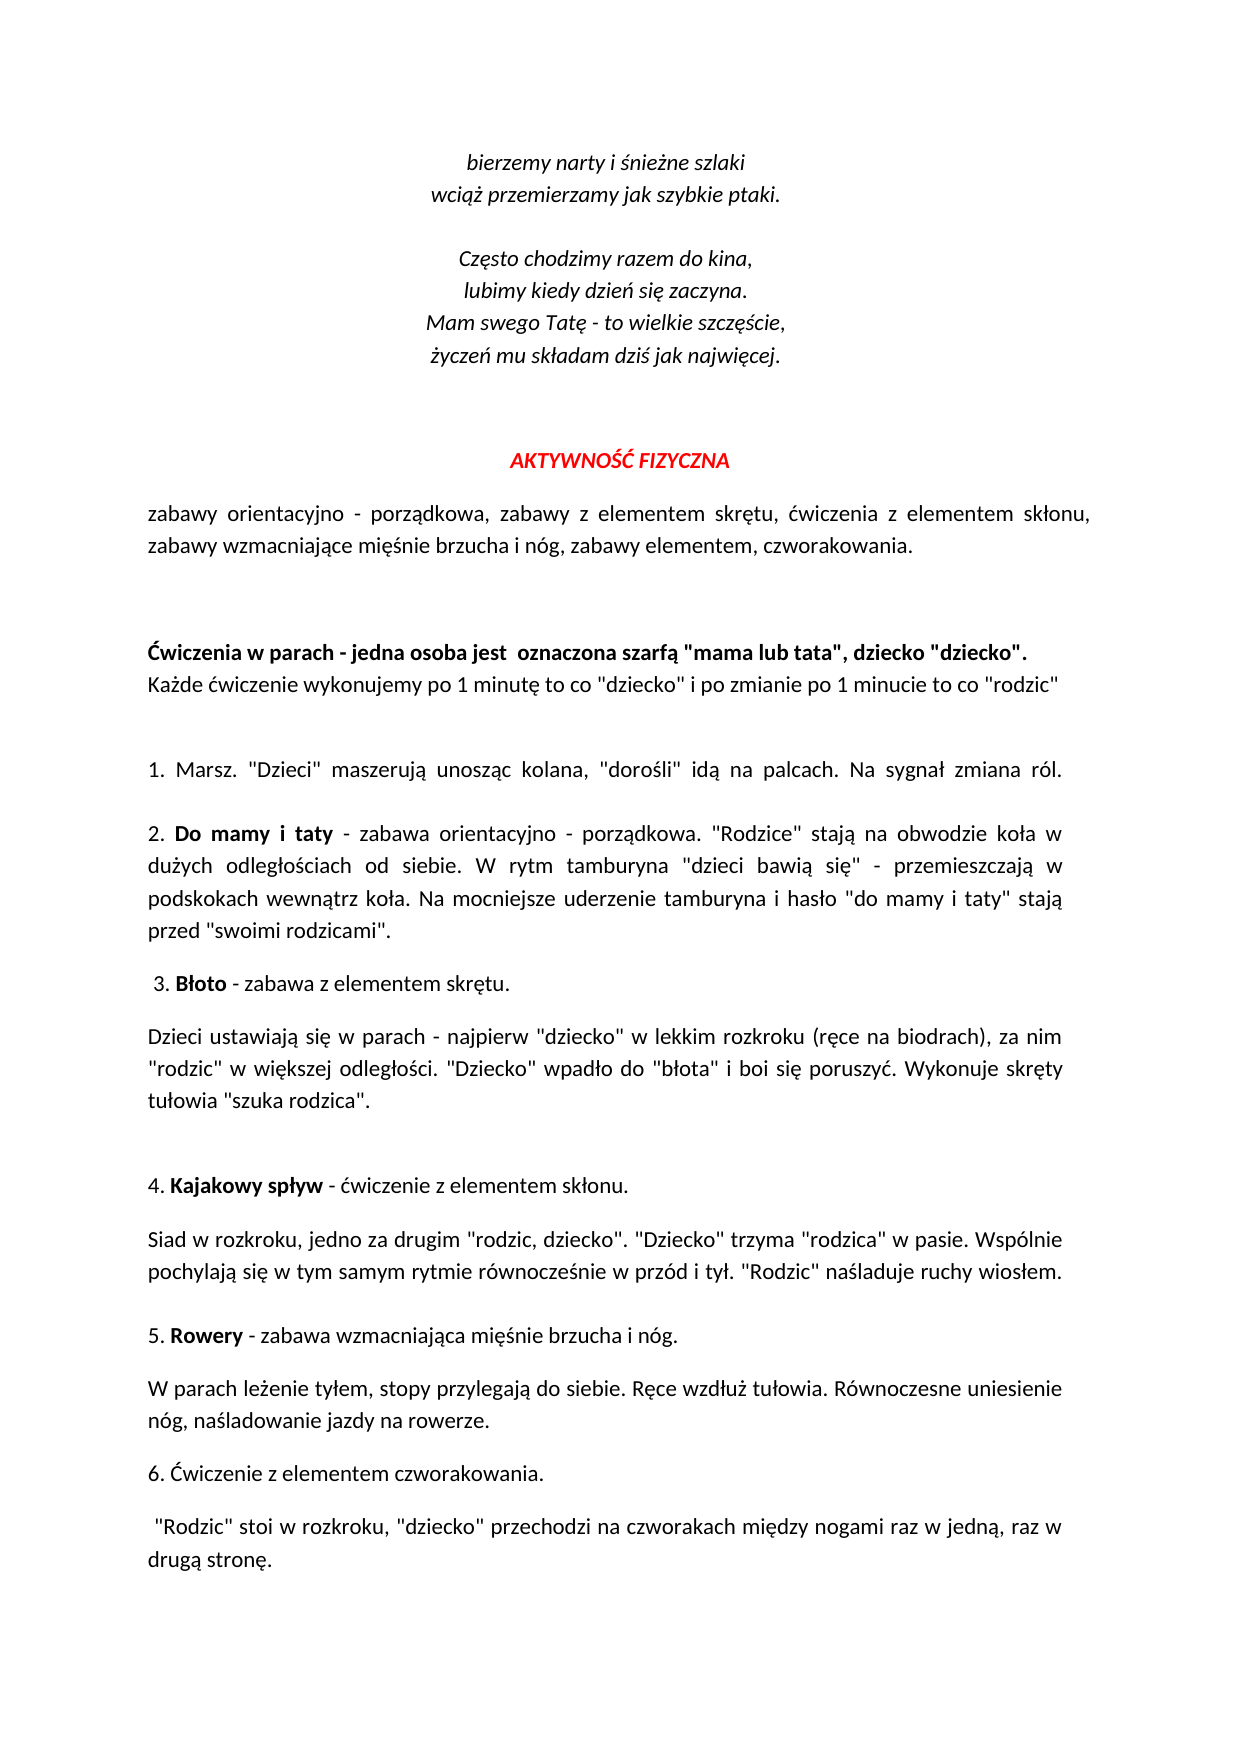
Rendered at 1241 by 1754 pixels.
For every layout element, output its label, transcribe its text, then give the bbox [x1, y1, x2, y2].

text AKTYWNOŚĆ FIZYCZNA [148, 446, 1093, 474]
text zabawy orientacyjno - porządkowa, zabawy z elementem skrętu, ćwiczenia z elementem skłonu, zabawy wzmacniające mięśnie brzucha i nóg, zabawy elementem, czworakowania. [148, 499, 1093, 560]
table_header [148, 148, 1064, 393]
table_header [148, 638, 1064, 1597]
